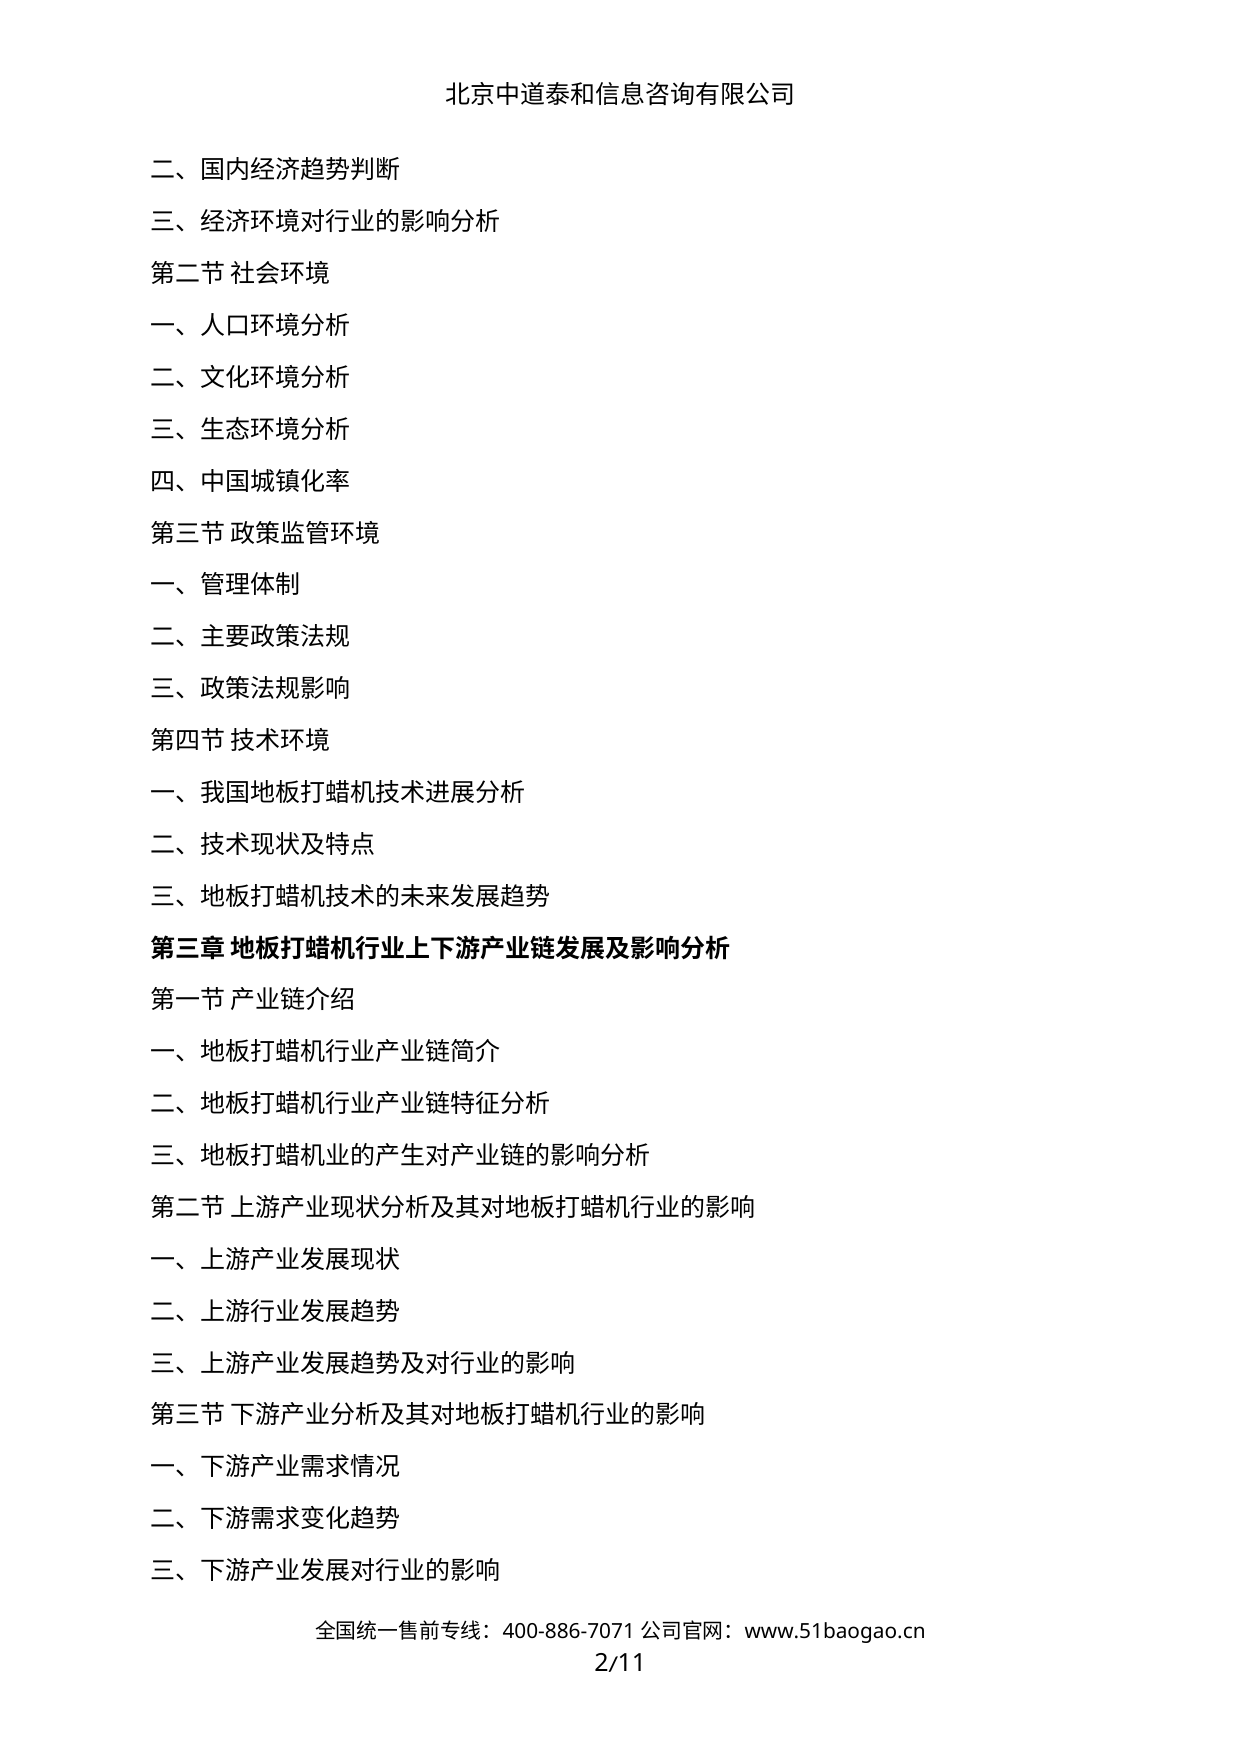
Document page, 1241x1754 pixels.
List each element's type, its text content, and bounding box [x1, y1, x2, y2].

text 二、下游需求变化趋势 [150, 1499, 1090, 1535]
text 第二节 上游产业现状分析及其对地板打蜡机行业的影响 [150, 1187, 1090, 1224]
text 三、经济环境对行业的影响分析 [150, 202, 1090, 238]
text 一、我国地板打蜡机技术进展分析 [150, 772, 1090, 809]
text 三、政策法规影响 [150, 669, 1090, 705]
text 四、中国城镇化率 [150, 461, 1090, 497]
text 二、地板打蜡机行业产业链特征分析 [150, 1084, 1090, 1120]
text 第四节 技术环境 [150, 721, 1090, 757]
text 三、生态环境分析 [150, 409, 1090, 446]
text 第一节 产业链介绍 [150, 980, 1090, 1016]
text 三、下游产业发展对行业的影响 [150, 1551, 1090, 1587]
text 二、上游行业发展趋势 [150, 1291, 1090, 1327]
text 第三节 政策监管环境 [150, 513, 1090, 549]
text 三、上游产业发展趋势及对行业的影响 [150, 1343, 1090, 1379]
text 第三章 地板打蜡机行业上下游产业链发展及影响分析 [150, 928, 1090, 964]
text 二、文化环境分析 [150, 357, 1090, 394]
text 二、主要政策法规 [150, 617, 1090, 653]
text 一、管理体制 [150, 565, 1090, 601]
text 三、地板打蜡机技术的未来发展趋势 [150, 876, 1090, 912]
text 一、下游产业需求情况 [150, 1447, 1090, 1483]
text 一、人口环境分析 [150, 306, 1090, 342]
text 二、技术现状及特点 [150, 824, 1090, 861]
text 第三节 下游产业分析及其对地板打蜡机行业的影响 [150, 1395, 1090, 1431]
text 第二节 社会环境 [150, 254, 1090, 290]
text 一、上游产业发展现状 [150, 1239, 1090, 1276]
text 一、地板打蜡机行业产业链简介 [150, 1032, 1090, 1068]
text 二、国内经济趋势判断 [150, 150, 1090, 186]
text 三、地板打蜡机业的产生对产业链的影响分析 [150, 1136, 1090, 1172]
